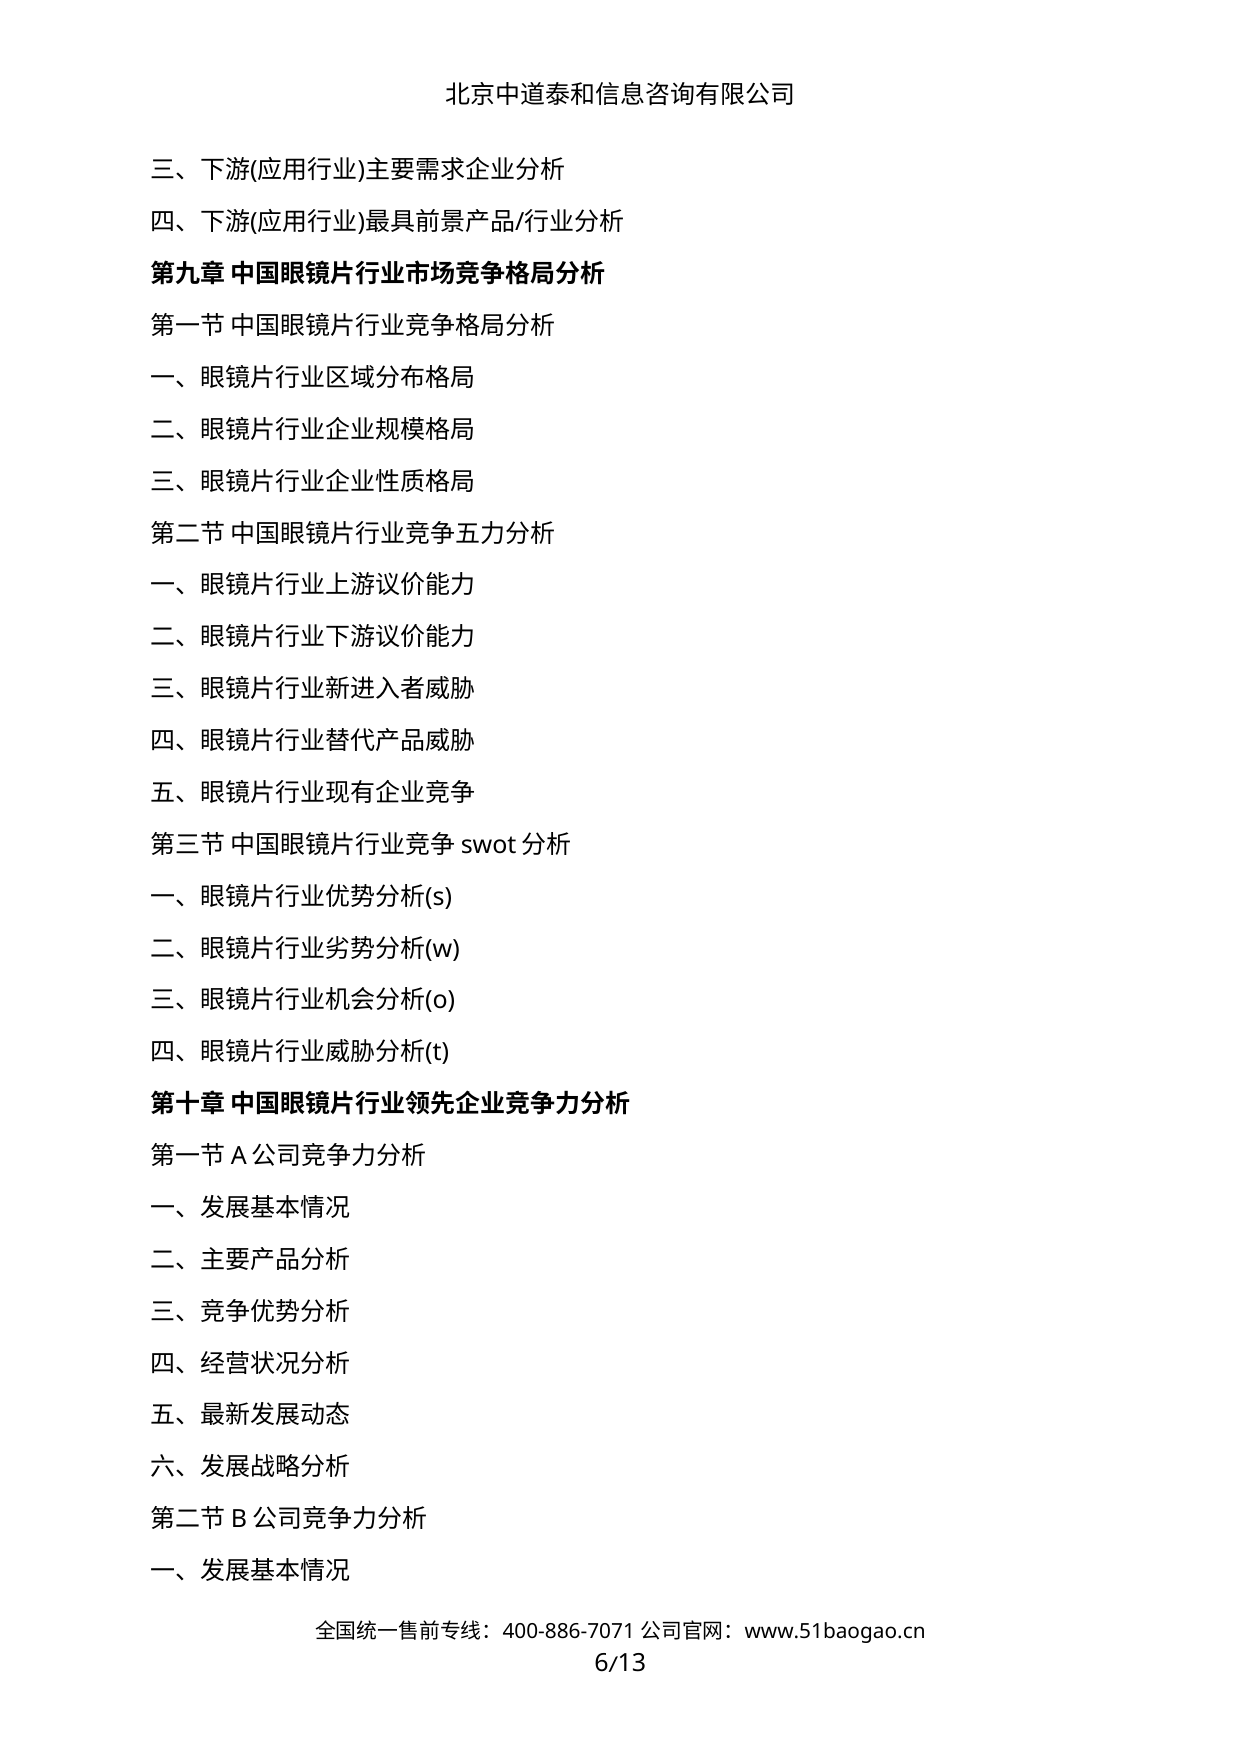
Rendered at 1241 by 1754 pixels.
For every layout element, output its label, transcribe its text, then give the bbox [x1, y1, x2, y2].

text 第一节 A公司竞争力分析 [150, 1136, 1090, 1172]
text 六、发展战略分析 [150, 1447, 1090, 1483]
text 二、主要产品分析 [150, 1239, 1090, 1276]
text 三、眼镜片行业机会分析(o) [150, 980, 1090, 1016]
text 二、眼镜片行业企业规模格局 [150, 409, 1090, 446]
text 一、眼镜片行业上游议价能力 [150, 565, 1090, 601]
text 三、竞争优势分析 [150, 1291, 1090, 1327]
text 三、下游(应用行业)主要需求企业分析 [150, 150, 1090, 186]
text 二、眼镜片行业劣势分析(w) [150, 928, 1090, 964]
text 一、发展基本情况 [150, 1187, 1090, 1224]
text 五、眼镜片行业现有企业竞争 [150, 772, 1090, 809]
text 一、眼镜片行业区域分布格局 [150, 357, 1090, 394]
text 三、眼镜片行业企业性质格局 [150, 461, 1090, 497]
text 四、眼镜片行业威胁分析(t) [150, 1032, 1090, 1068]
text 第二节 B公司竞争力分析 [150, 1499, 1090, 1535]
text 五、最新发展动态 [150, 1395, 1090, 1431]
text 四、下游(应用行业)最具前景产品/行业分析 [150, 202, 1090, 238]
text 一、眼镜片行业优势分析(s) [150, 876, 1090, 912]
text 第一节 中国眼镜片行业竞争格局分析 [150, 306, 1090, 342]
text 二、眼镜片行业下游议价能力 [150, 617, 1090, 653]
text 第九章 中国眼镜片行业市场竞争格局分析 [150, 254, 1090, 290]
text 一、发展基本情况 [150, 1551, 1090, 1587]
text 四、经营状况分析 [150, 1343, 1090, 1379]
text 三、眼镜片行业新进入者威胁 [150, 669, 1090, 705]
text 第十章 中国眼镜片行业领先企业竞争力分析 [150, 1084, 1090, 1120]
text 四、眼镜片行业替代产品威胁 [150, 721, 1090, 757]
text 第三节 中国眼镜片行业竞争swot分析 [150, 824, 1090, 861]
text 第二节 中国眼镜片行业竞争五力分析 [150, 513, 1090, 549]
